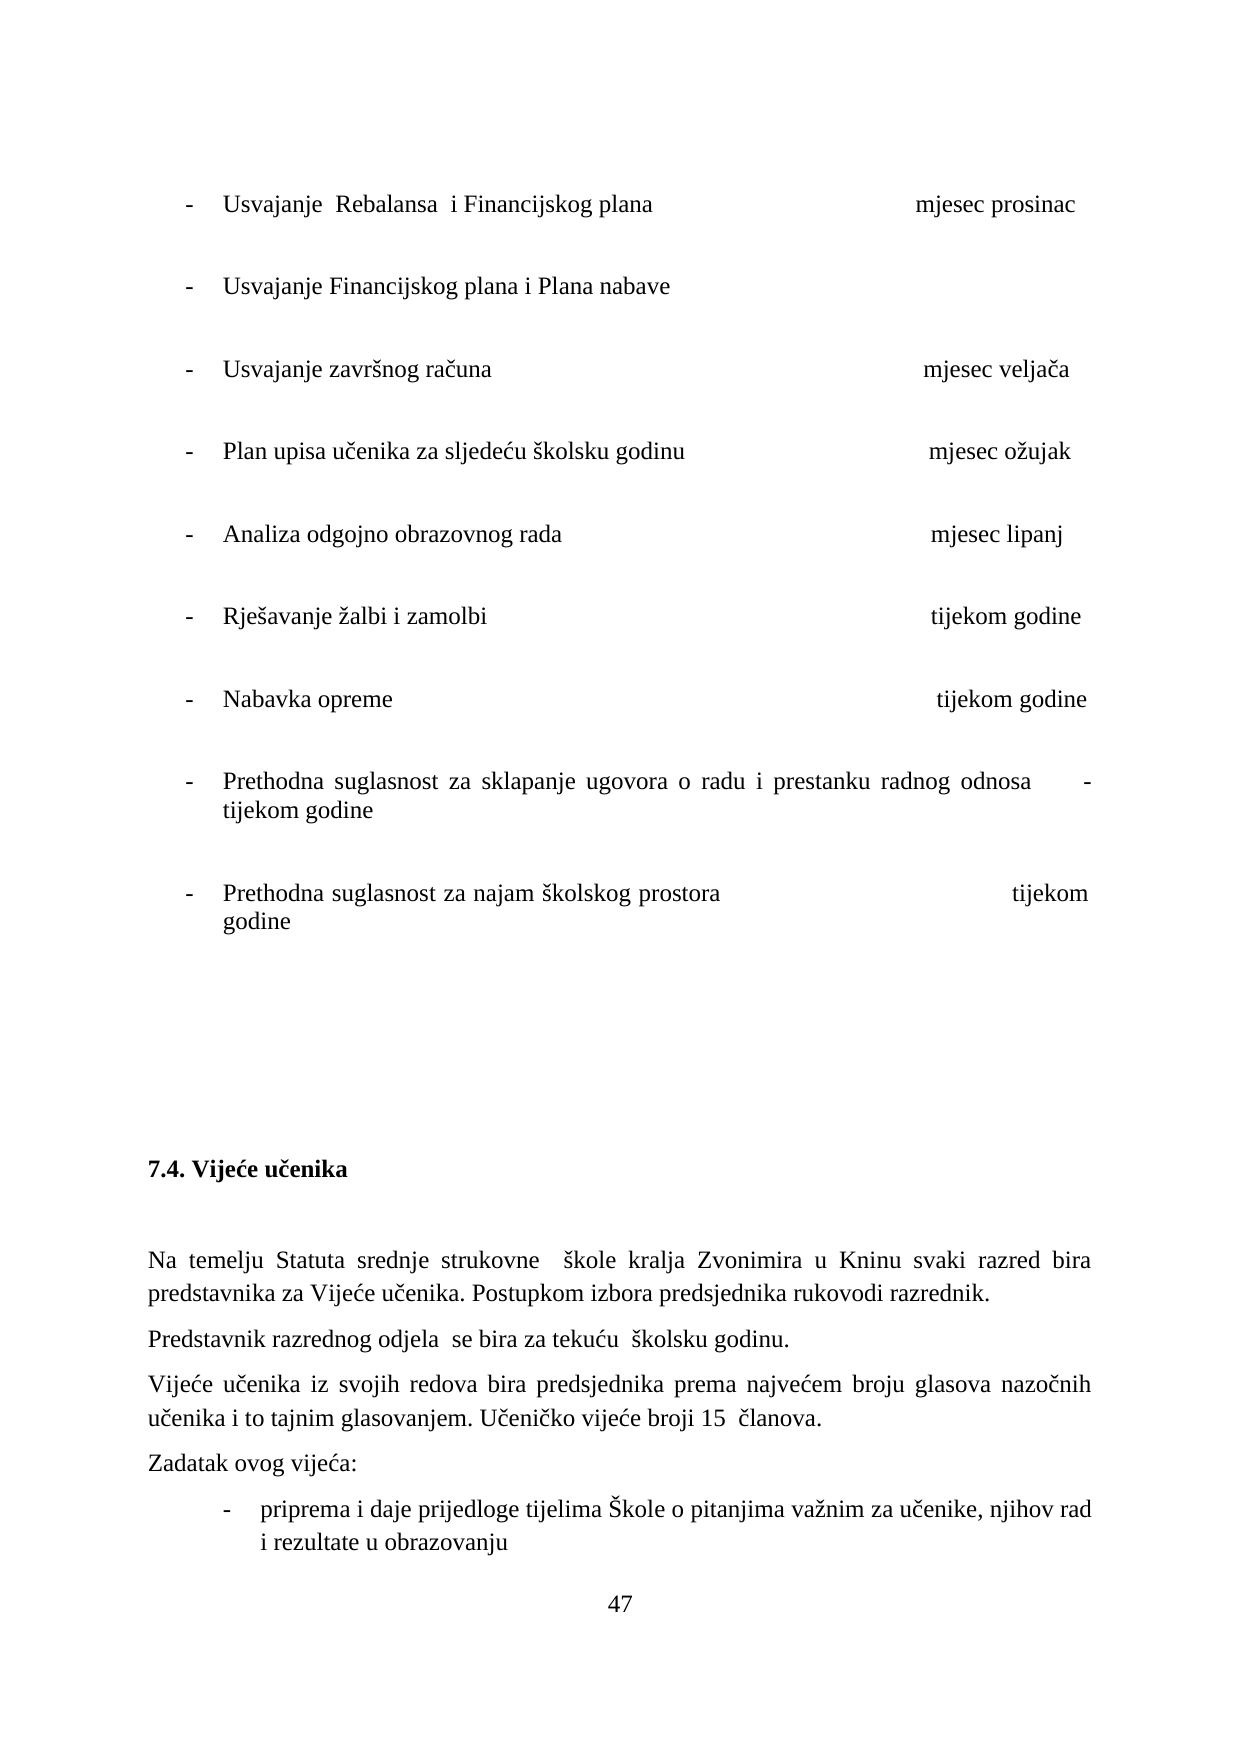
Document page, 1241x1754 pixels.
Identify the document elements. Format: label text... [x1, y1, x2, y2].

text Predstavnik razrednog odjela se bira za tekuću školsku godinu. [148, 1324, 1092, 1353]
text Zadatak ovog vijeća: [148, 1448, 1092, 1477]
list Plan upisa učenika za sljedeću školsku godinu mjesec ožujak [185, 436, 1092, 465]
list Usvajanje završnog računa mjesec veljača [185, 354, 1092, 383]
text Na temelju Statuta srednje strukovne škole kralja Zvonimira u Kninu svaki razred bira predstavnika za Vijeće učenika. Postupkom izbora predsjednika rukovodi razrednik. [148, 1246, 1092, 1307]
subtitle 7.4. Vijeće učenika [148, 1154, 1092, 1183]
text Vijeće učenika iz svojih redova bira predsjednika prema najvećem broju glasova nazočnih učenika i to tajnim glasovanjem. Učeničko vijeće broji 15 članova. [148, 1369, 1092, 1431]
list Nabavka opreme tijekom godine [185, 684, 1092, 713]
list Usvajanje Rebalansa i Financijskog plana mjesec prosinac [185, 189, 1092, 218]
list Analiza odgojno obrazovnog rada mjesec lipanj [185, 519, 1092, 548]
list Prethodna suglasnost za sklapanje ugovora o radu i prestanku radnog odnosa - tijekom godine [185, 766, 1092, 824]
list Rješavanje žalbi i zamolbi tijekom godine [185, 601, 1092, 630]
list Usvajanje Financijskog plana i Plana nabave [185, 271, 1092, 300]
list Prethodna suglasnost za najam školskog prostora tijekom godine [185, 878, 1092, 935]
list priprema i daje prijedloge tijelima Škole o pitanjima važnim za učenike, njihov rad i rezultate u obrazovanju [223, 1494, 1092, 1555]
